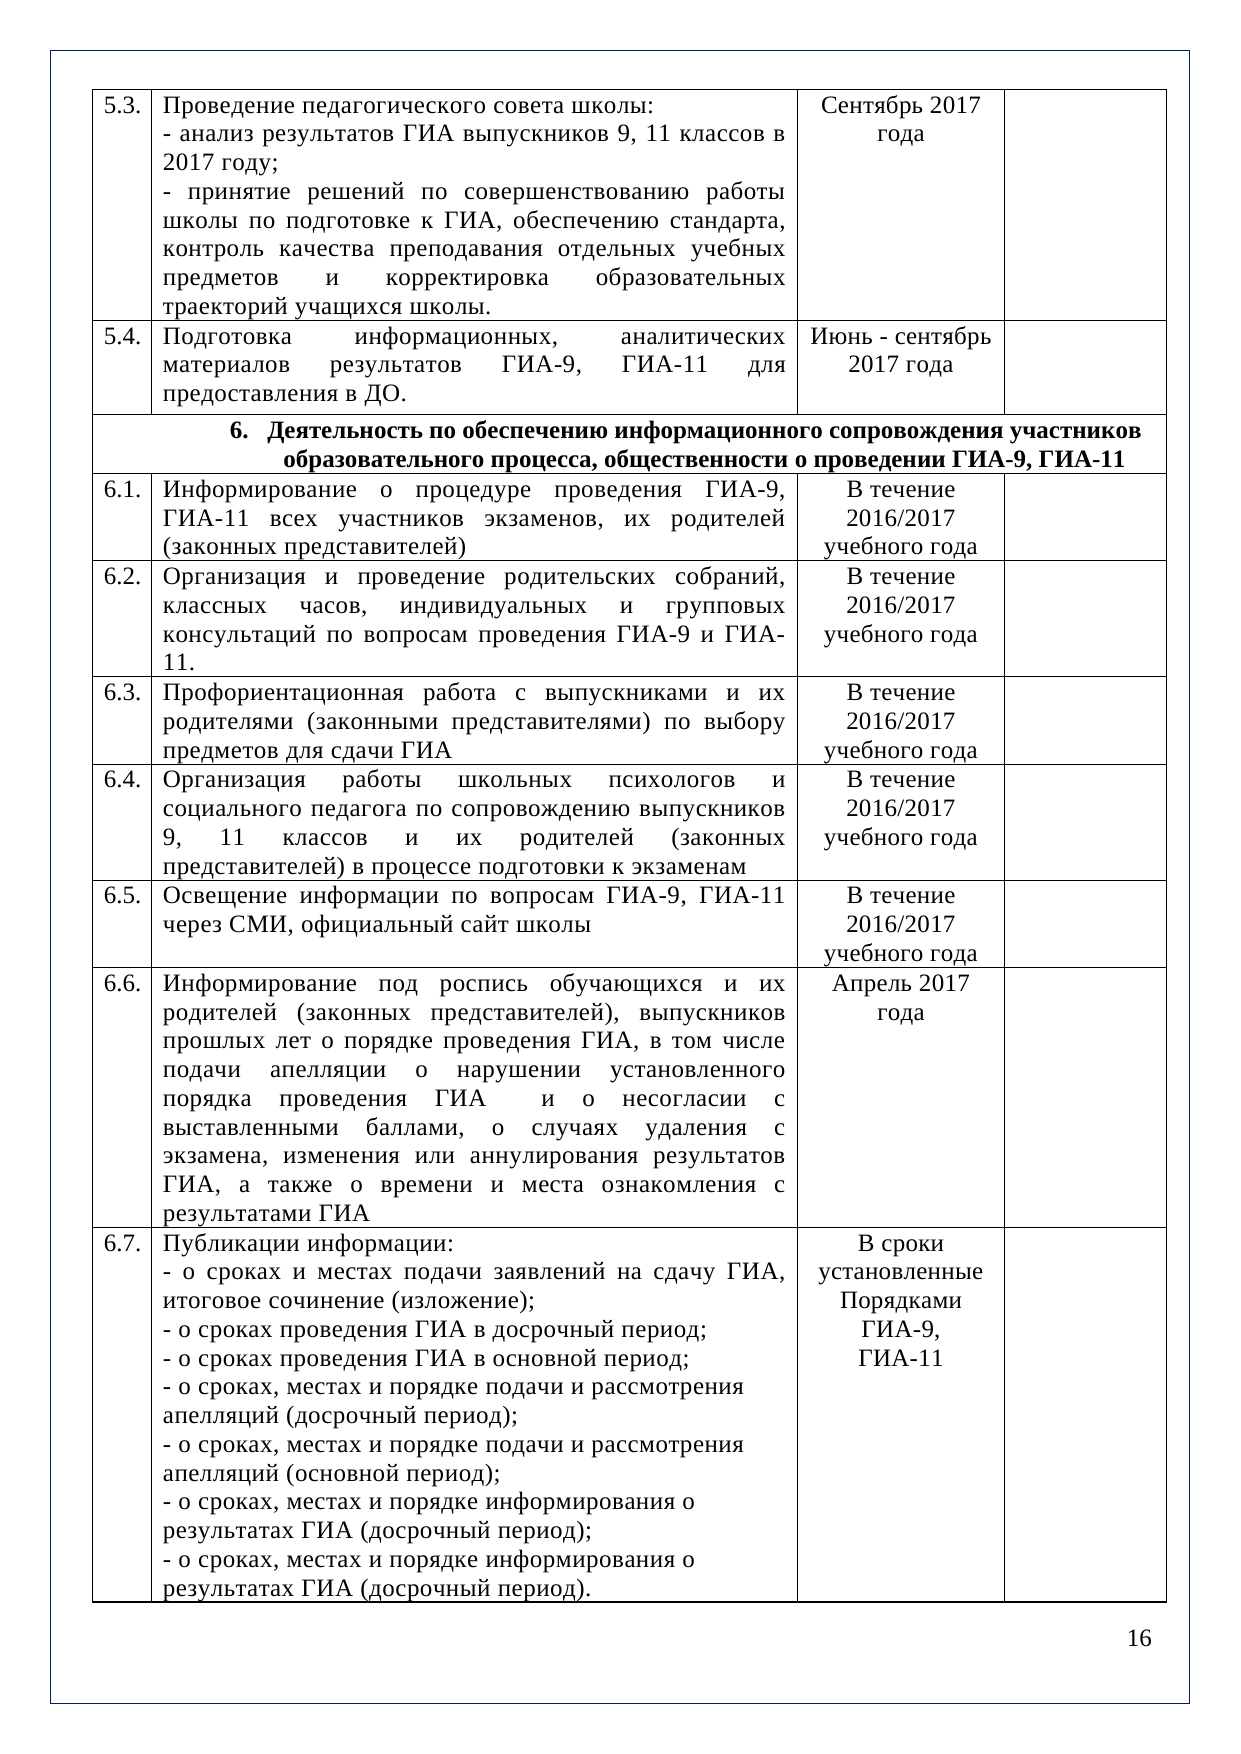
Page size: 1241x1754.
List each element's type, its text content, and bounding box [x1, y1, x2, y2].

table_cell [93, 1228, 151, 1601]
table_cell Деятельность по обеспечению информационного сопровождения участников образовательного процесса, общественности о проведении ГИА-9, ГИА-11 [93, 415, 1166, 473]
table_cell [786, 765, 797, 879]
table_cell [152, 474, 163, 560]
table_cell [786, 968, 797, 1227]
table_cell В сроки установленные Порядками ГИА-9, ГИА-11 [798, 1228, 1004, 1601]
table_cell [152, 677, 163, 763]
table_cell [93, 677, 151, 763]
table_cell [1005, 561, 1166, 676]
table_cell [1005, 474, 1166, 560]
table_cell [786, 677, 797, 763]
table_cell [93, 765, 151, 879]
table_cell [93, 881, 151, 967]
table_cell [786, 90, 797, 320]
table_cell [1005, 881, 1166, 967]
table_cell [1005, 90, 1166, 320]
table_cell Сентябрь 2017 года [798, 90, 1004, 320]
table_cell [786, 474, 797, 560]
table_cell [93, 968, 151, 1227]
table_cell [93, 321, 151, 414]
table_cell [1005, 968, 1166, 1227]
table_cell Апрель 2017 года [798, 968, 1004, 1227]
table_cell [1005, 1228, 1166, 1601]
table_cell [1005, 321, 1166, 414]
table_cell Июнь - сентябрь 2017 года [798, 321, 1004, 414]
table_cell Освещение информации по вопросам ГИА-9, ГИА-11 через СМИ, официальный сайт школы [152, 881, 797, 967]
table_cell Подготовка информационных, аналитических материалов результатов ГИА-9, ГИА-11 для предоставления в ДО. [152, 321, 797, 414]
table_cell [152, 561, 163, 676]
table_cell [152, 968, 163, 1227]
table_cell [93, 474, 151, 560]
table_cell В течение 2016/2017 учебного года [798, 561, 1004, 676]
table_cell [1005, 765, 1166, 879]
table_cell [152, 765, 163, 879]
table_cell В течение 2016/2017 учебного года [798, 765, 1004, 879]
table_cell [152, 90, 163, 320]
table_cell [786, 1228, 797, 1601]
table_cell [93, 90, 151, 320]
table_cell [93, 561, 151, 676]
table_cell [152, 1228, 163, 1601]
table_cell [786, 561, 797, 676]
table_cell [1005, 677, 1166, 763]
